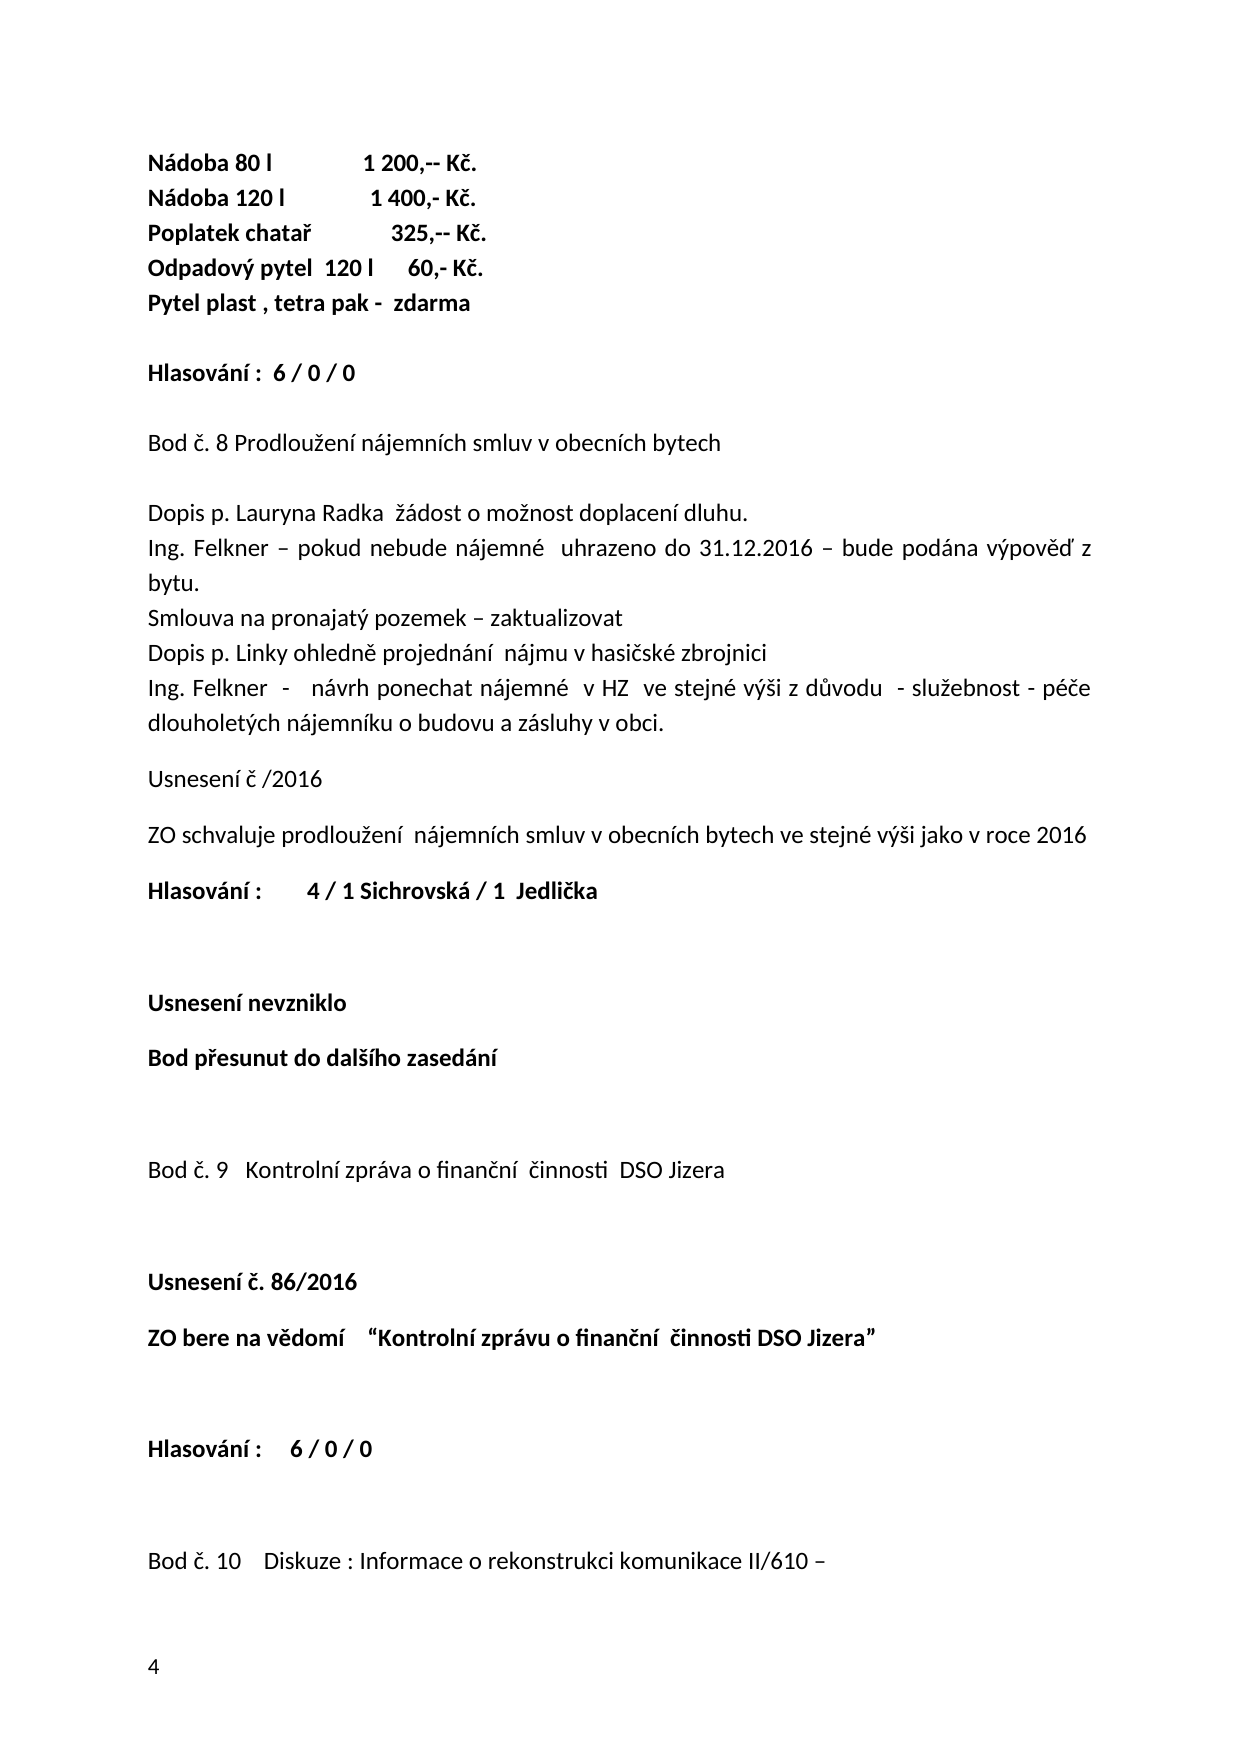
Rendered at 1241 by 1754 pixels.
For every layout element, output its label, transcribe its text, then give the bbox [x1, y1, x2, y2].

text Ing. Felkner – pokud nebude nájemné uhrazeno do 31.12.2016 – bude podána výpověď z bytu. [148, 533, 1093, 598]
text Bod č. 9 Kontrolní zpráva o finanční činnosti DSO Jizera [148, 1154, 1093, 1185]
text ZO bere na vědomí “Kontrolní zprávu o finanční činnosti DSO Jizera” [148, 1322, 1093, 1352]
text Hlasování : 6 / 0 / 0 [148, 358, 1093, 388]
text Bod č. 10 Diskuze : Informace o rekonstrukci komunikace II/610 – [148, 1545, 1093, 1576]
text Hlasování : 4 / 1 Sichrovská / 1 Jedlička [148, 875, 1093, 906]
text Pytel plast , tetra pak - zdarma [148, 288, 1093, 318]
text Usnesení č /2016 [148, 763, 1093, 794]
text Nádoba 80 l 1 200,-- Kč. [148, 148, 1093, 178]
text Ing. Felkner - návrh ponechat nájemné v HZ ve stejné výši z důvodu - služebnost - péče dlouholetých nájemníku o budovu a zásluhy v obci. [148, 673, 1093, 738]
text Dopis p. Linky ohledně projednání nájmu v hasičské zbrojnici [148, 638, 1093, 668]
text Smlouva na pronajatý pozemek – zaktualizovat [148, 603, 1093, 633]
text Odpadový pytel 120 l 60,- Kč. [148, 253, 1093, 283]
text Dopis p. Lauryna Radka žádost o možnost doplacení dluhu. [148, 498, 1093, 528]
text ZO schvaluje prodloužení nájemních smluv v obecních bytech ve stejné výši jako v roce 2016 [148, 819, 1093, 850]
text Nádoba 120 l 1 400,- Kč. [148, 183, 1093, 213]
text Usnesení nevzniklo [148, 987, 1093, 1017]
text Poplatek chatař 325,-- Kč. [148, 218, 1093, 248]
text Bod přesunut do dalšího zasedání [148, 1043, 1093, 1073]
text Usnesení č. 86/2016 [148, 1266, 1093, 1296]
text Hlasování : 6 / 0 / 0 [148, 1433, 1093, 1464]
text Bod č. 8 Prodloužení nájemních smluv v obecních bytech [148, 428, 1093, 458]
